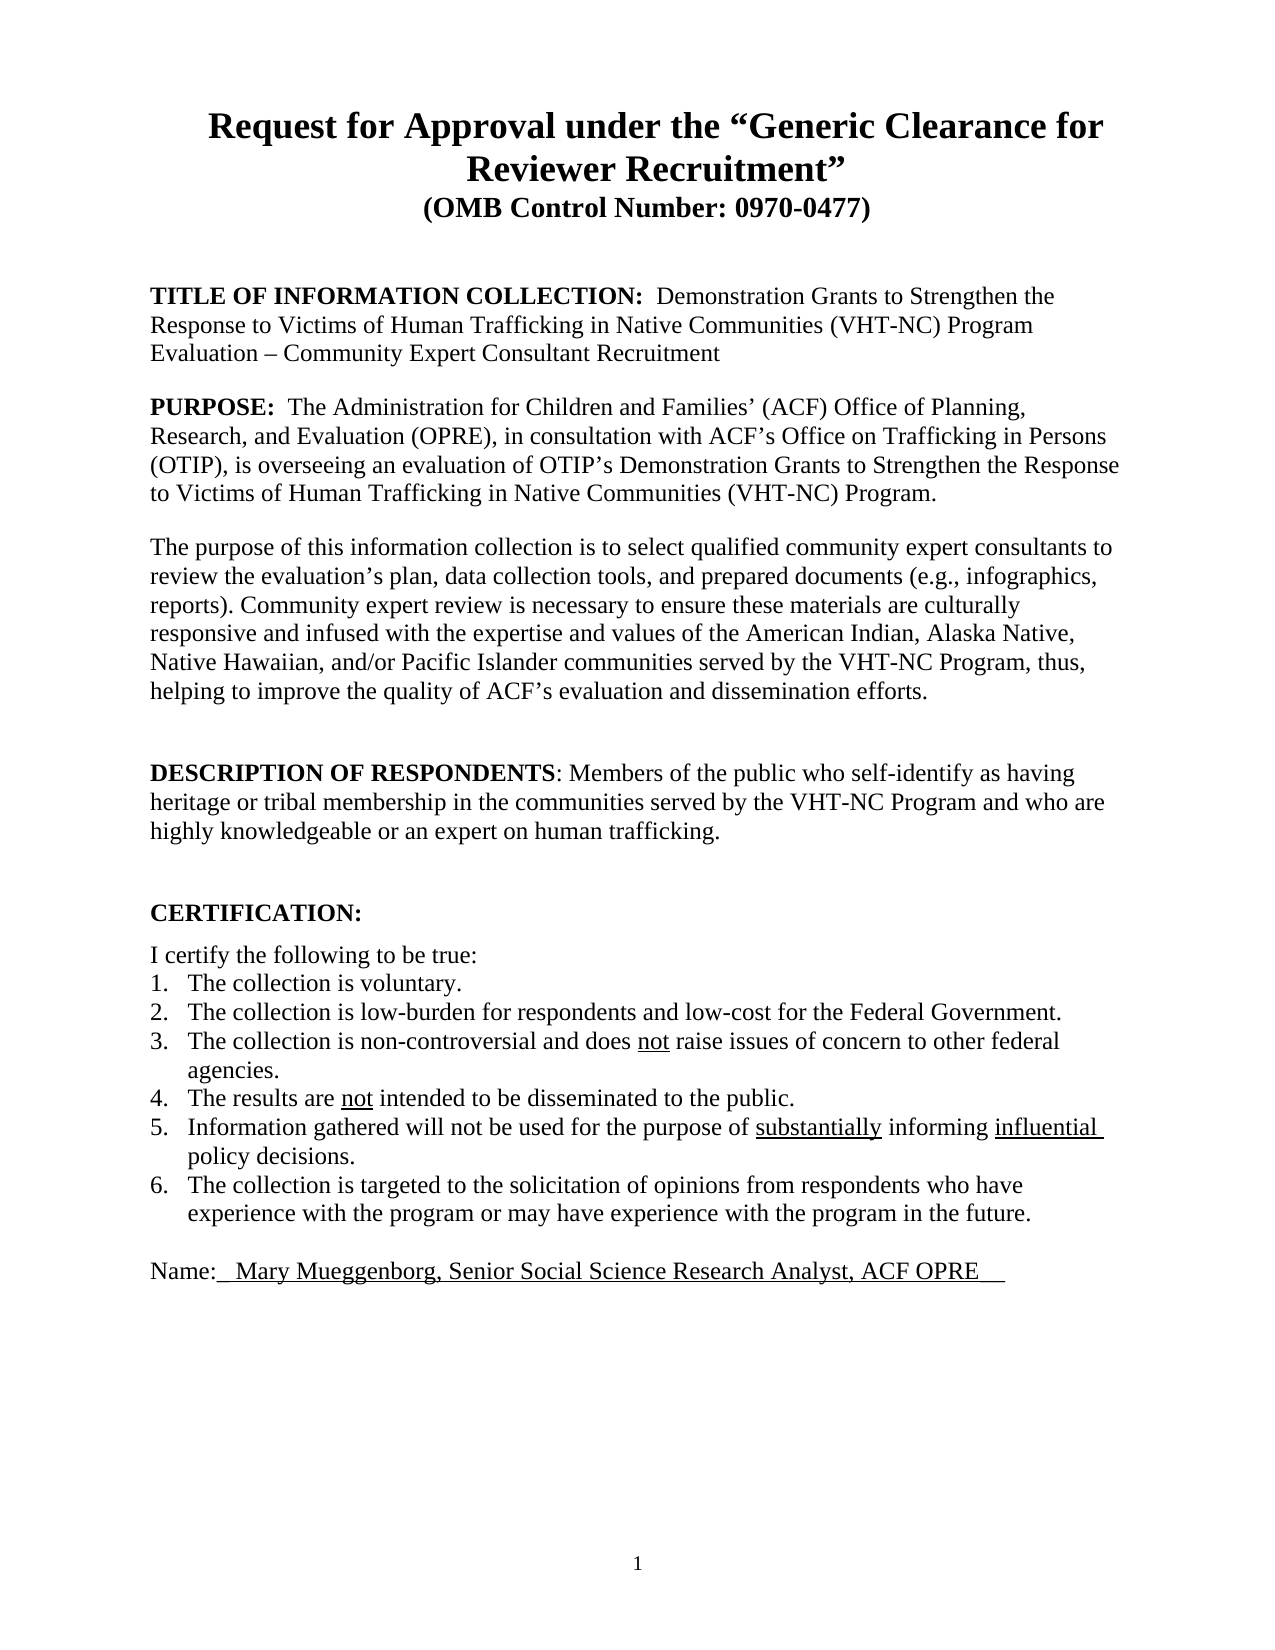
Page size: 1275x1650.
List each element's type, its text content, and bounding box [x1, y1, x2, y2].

list The collection is low-burden for respondents and low-cost for the Federal Government. [150, 997, 1125, 1026]
text DESCRIPTION OF RESPONDENTS: Members of the public who self-identify as having heritage or tribal membership in the communities served by the VHT-NC Program and who are highly knowledgeable or an expert on human trafficking. [150, 758, 1125, 845]
text CERTIFICATION: [150, 898, 1125, 927]
text I certify the following to be true: [150, 940, 1125, 968]
text Name:_ Mary Mueggenborg, Senior Social Science Research Analyst, ACF OPRE__ [150, 1256, 1125, 1285]
list The collection is voluntary. [150, 968, 1125, 997]
text TITLE OF INFORMATION COLLECTION: Demonstration Grants to Strengthen the Response to Victims of Human Trafficking in Native Communities (VHT-NC) Program Evaluation – Community Expert Consultant Recruitment [150, 281, 1125, 367]
list Information gathered will not be used for the purpose of substantially informing influential policy decisions. [150, 1112, 1125, 1170]
subtitle (OMB Control Number: 0970-0477) [150, 190, 1144, 223]
list The collection is targeted to the solicitation of opinions from respondents who have experience with the program or may have experience with the program in the future. [150, 1170, 1125, 1227]
subtitle Request for Approval under the “Generic Clearance for Reviewer Recruitment” [150, 104, 1162, 190]
list The results are not intended to be disseminated to the public. [150, 1083, 1125, 1112]
text The purpose of this information collection is to select qualified community expert consultants to review the evaluation’s plan, data collection tools, and prepared documents (e.g., infographics, reports). Community expert review is necessary to ensure these materials are culturally responsive and infused with the expertise and values of the American Indian, Alaska Native, Native Hawaiian, and/or Pacific Islander communities served by the VHT-NC Program, thus, helping to improve the quality of ACF’s evaluation and dissemination efforts. [150, 532, 1125, 705]
list The collection is non-controversial and does not raise issues of concern to other federal agencies. [150, 1026, 1125, 1083]
text PURPOSE: The Administration for Children and Families’ (ACF) Office of Planning, Research, and Evaluation (OPRE), in consultation with ACF’s Office on Trafficking in Persons (OTIP), is overseeing an evaluation of OTIP’s Demonstration Grants to Strengthen the Response to Victims of Human Trafficking in Native Communities (VHT-NC) Program. [150, 392, 1125, 507]
